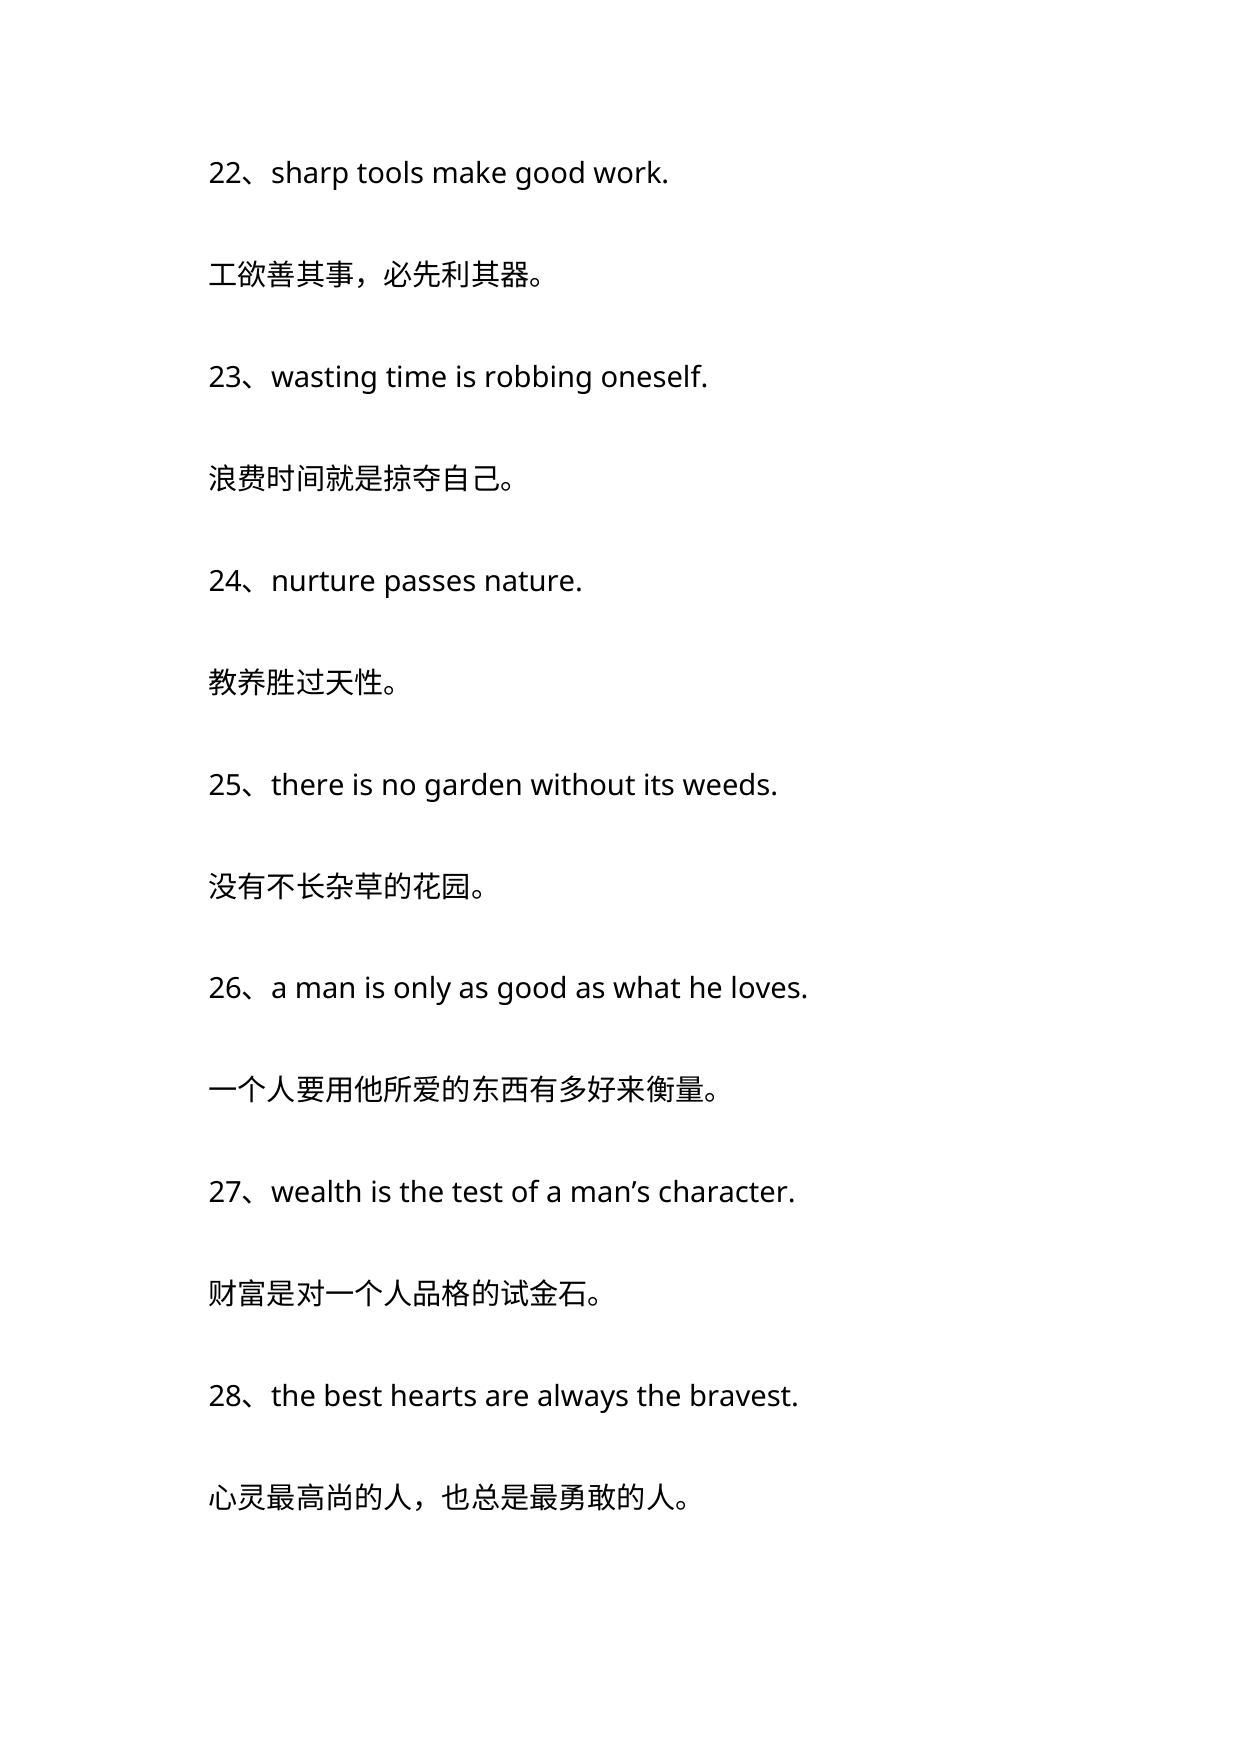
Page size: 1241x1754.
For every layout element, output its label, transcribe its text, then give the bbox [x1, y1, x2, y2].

text 教养胜过天性。 [150, 659, 1090, 702]
text 心灵最高尚的人，也总是最勇敢的人。 [150, 1474, 1090, 1517]
text 没有不长杂草的花园。 [150, 863, 1090, 906]
text 22、sharp tools make good work. [150, 150, 1090, 192]
text 财富是对一个人品格的试金石。 [150, 1271, 1090, 1313]
text 浪费时间就是掠夺自己。 [150, 456, 1090, 498]
text 25、there is no garden without its weeds. [150, 761, 1090, 804]
text 24、nurture passes nature. [150, 557, 1090, 600]
text 26、a man is only as good as what he loves. [150, 965, 1090, 1007]
text 27、wealth is the test of a man’s character. [150, 1169, 1090, 1211]
text 一个人要用他所爱的东西有多好来衡量。 [150, 1067, 1090, 1109]
text 28、the best hearts are always the bravest. [150, 1372, 1090, 1415]
text 工欲善其事，必先利其器。 [150, 252, 1090, 294]
text 23、wasting time is robbing oneself. [150, 354, 1090, 396]
